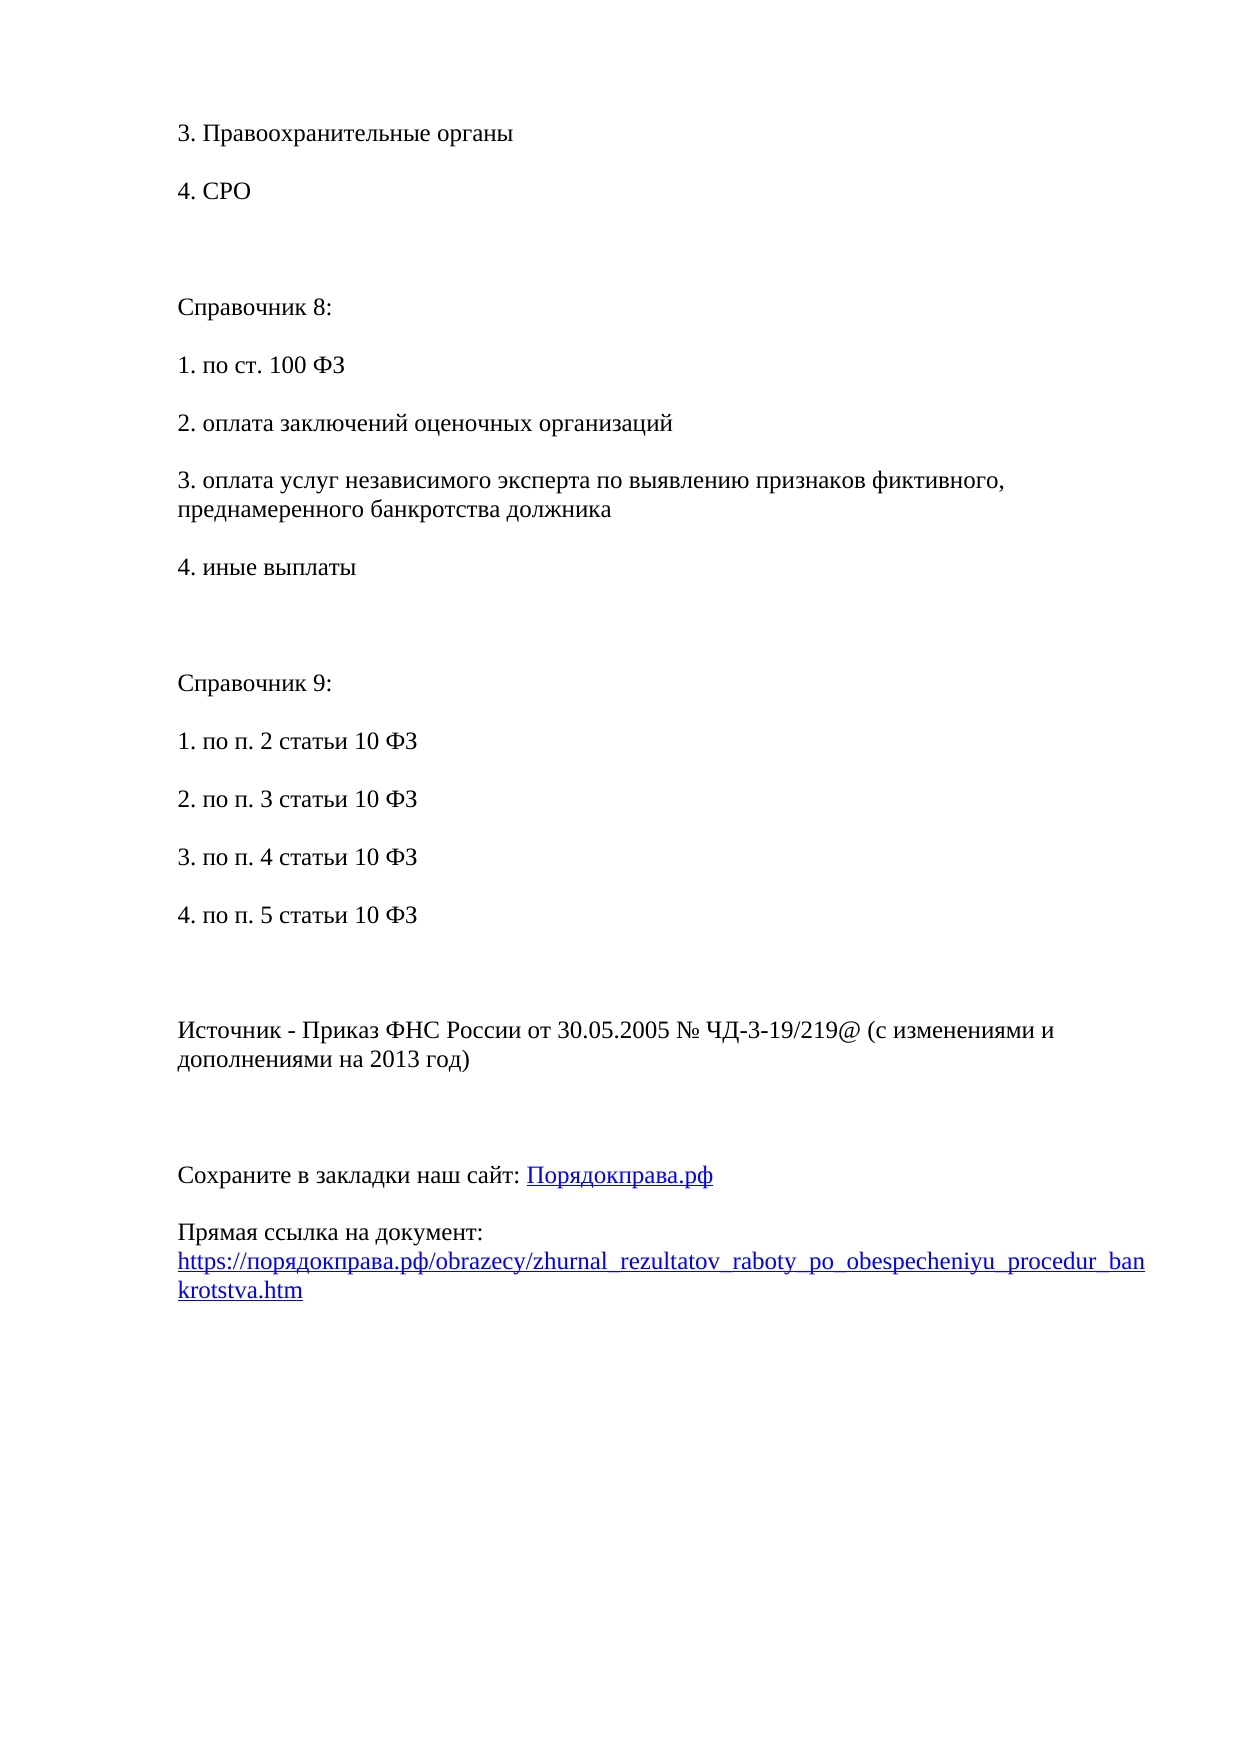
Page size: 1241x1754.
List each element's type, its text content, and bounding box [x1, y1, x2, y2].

text 4. иные выплаты [177, 552, 1152, 581]
text 3. Правоохранительные органы [177, 118, 1152, 147]
text Сохраните в закладки наш сайт: Порядокправа.рф Прямая ссылка на документ: https://порядокправа.рф/obrazecy/zhurnal_rezultatov_raboty_po_obespecheniyu_procedur_bankrotstva.htm [177, 1102, 1152, 1303]
text Справочник 8: [177, 292, 1152, 321]
text 1. по п. 2 статьи 10 ФЗ [177, 726, 1152, 755]
text Источник - Приказ ФНС России от 30.05.2005 № ЧД-3-19/219@ (с изменениями и дополнениями на 2013 год) [177, 1016, 1152, 1073]
text Справочник 9: [177, 668, 1152, 697]
text 2. оплата заключений оценочных организаций [177, 408, 1152, 436]
text 4. СРО [177, 176, 1152, 205]
text 4. по п. 5 статьи 10 ФЗ [177, 900, 1152, 928]
text 2. по п. 3 статьи 10 ФЗ [177, 784, 1152, 813]
text 3. оплата услуг независимого эксперта по выявлению признаков фиктивного, преднамеренного банкротства должника [177, 466, 1152, 523]
text 3. по п. 4 статьи 10 ФЗ [177, 842, 1152, 871]
text 1. по ст. 100 ФЗ [177, 350, 1152, 378]
